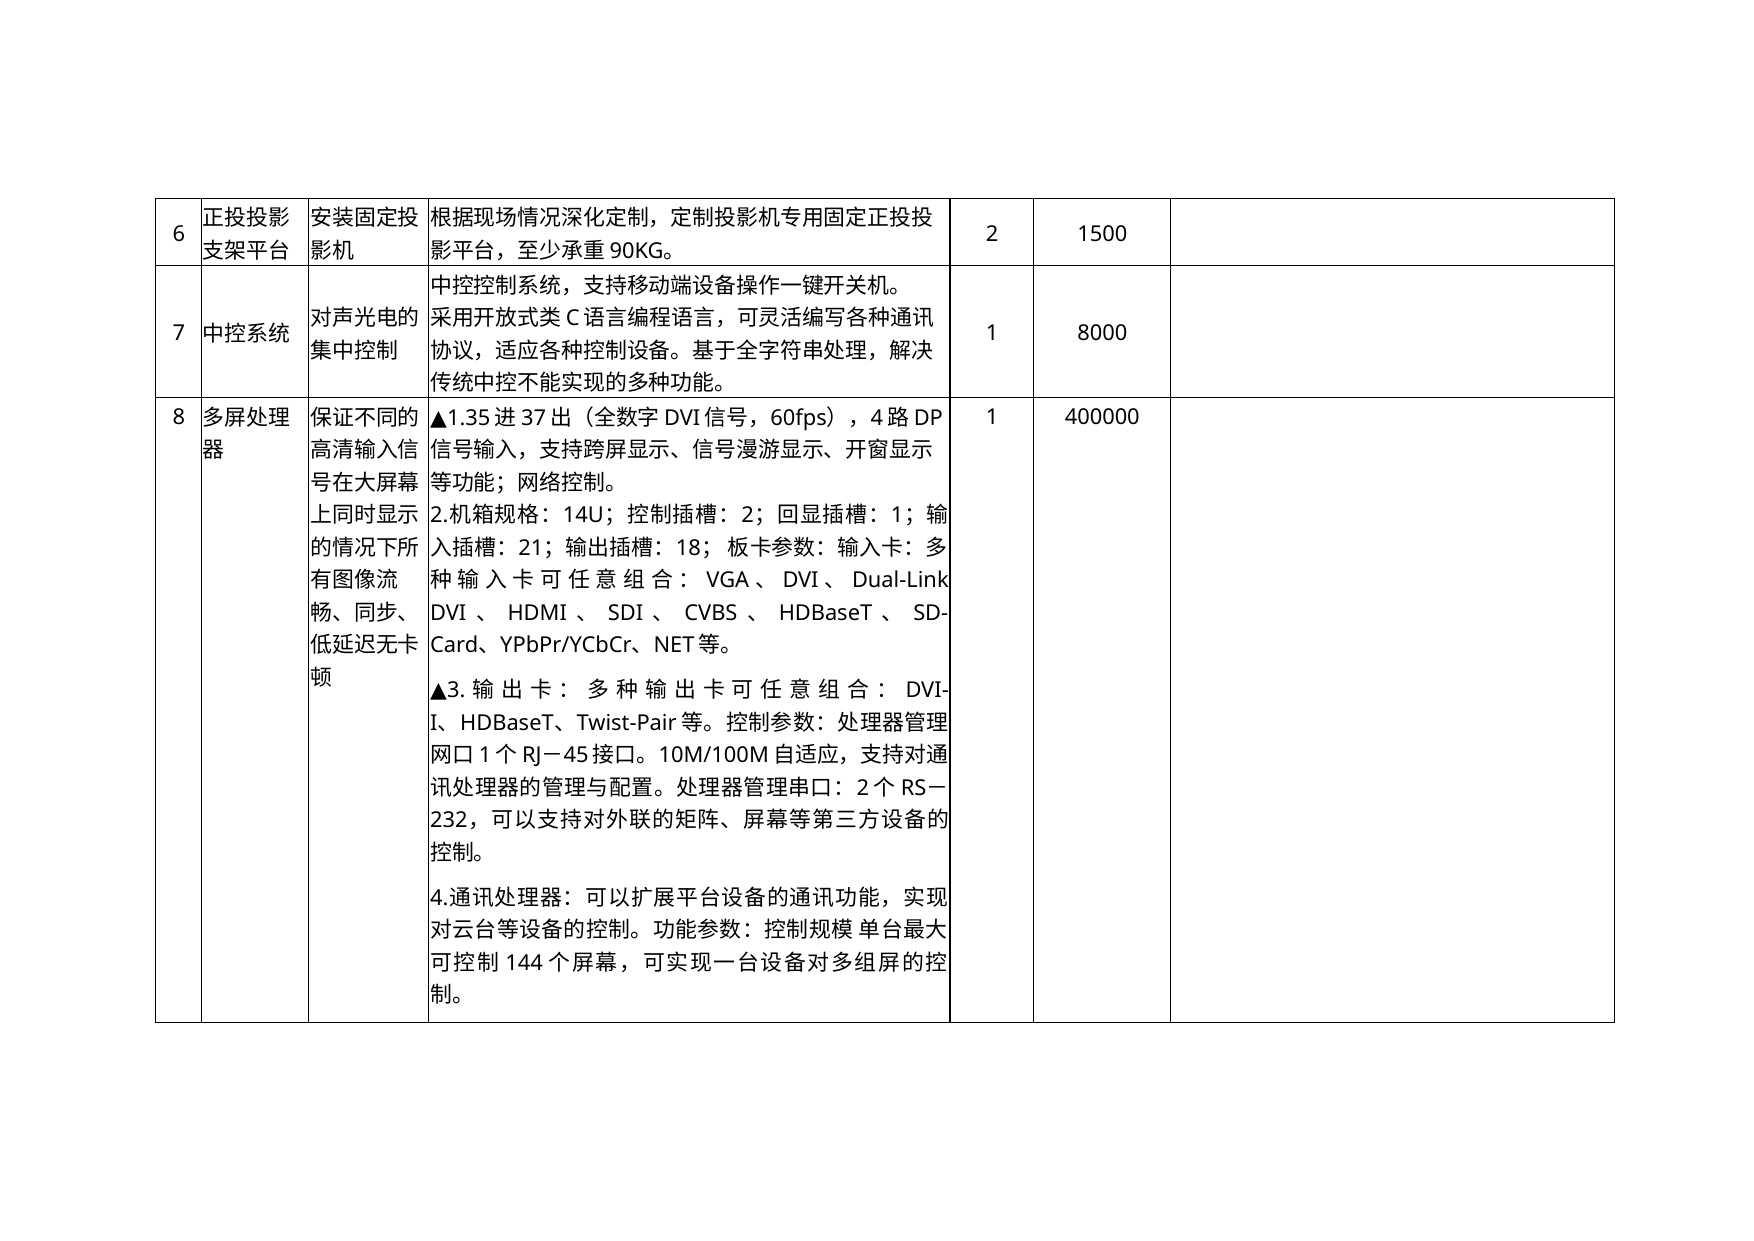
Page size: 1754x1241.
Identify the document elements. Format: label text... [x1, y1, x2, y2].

table_cell 1 [951, 398, 1033, 1022]
table_cell [1171, 398, 1614, 1022]
table_cell 400000 [1034, 398, 1170, 1022]
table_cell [429, 398, 949, 1022]
table_cell 多屏处理器 [202, 398, 308, 1022]
table_cell 根据现场情况深化定制，定制投影机专用固定正投投影平台，至少承重90KG。 [429, 199, 949, 265]
table_cell 6 [156, 199, 201, 265]
table_cell 正投投影支架平台 [202, 199, 308, 265]
table_cell 中控控制系统，支持移动端设备操作一键开关机。 采用开放式类C语言编程语言，可灵活编写各种通讯协议，适应各种控制设备。基于全字符串处理，解决传统中控不能实现的多种功能。 [429, 266, 949, 397]
table_cell 8 [156, 398, 201, 1022]
table_cell [1171, 266, 1614, 397]
table_cell 1500 [1034, 199, 1170, 265]
table_cell 2 [951, 199, 1033, 265]
table_cell 对声光电的集中控制 [309, 266, 428, 397]
table_cell 7 [156, 266, 201, 397]
table_cell 1 [951, 266, 1033, 397]
table_cell [1171, 199, 1614, 265]
table_cell 安装固定投影机 [309, 199, 428, 265]
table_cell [309, 398, 428, 1022]
table_cell 8000 [1034, 266, 1170, 397]
table_cell 中控系统 [202, 266, 308, 397]
